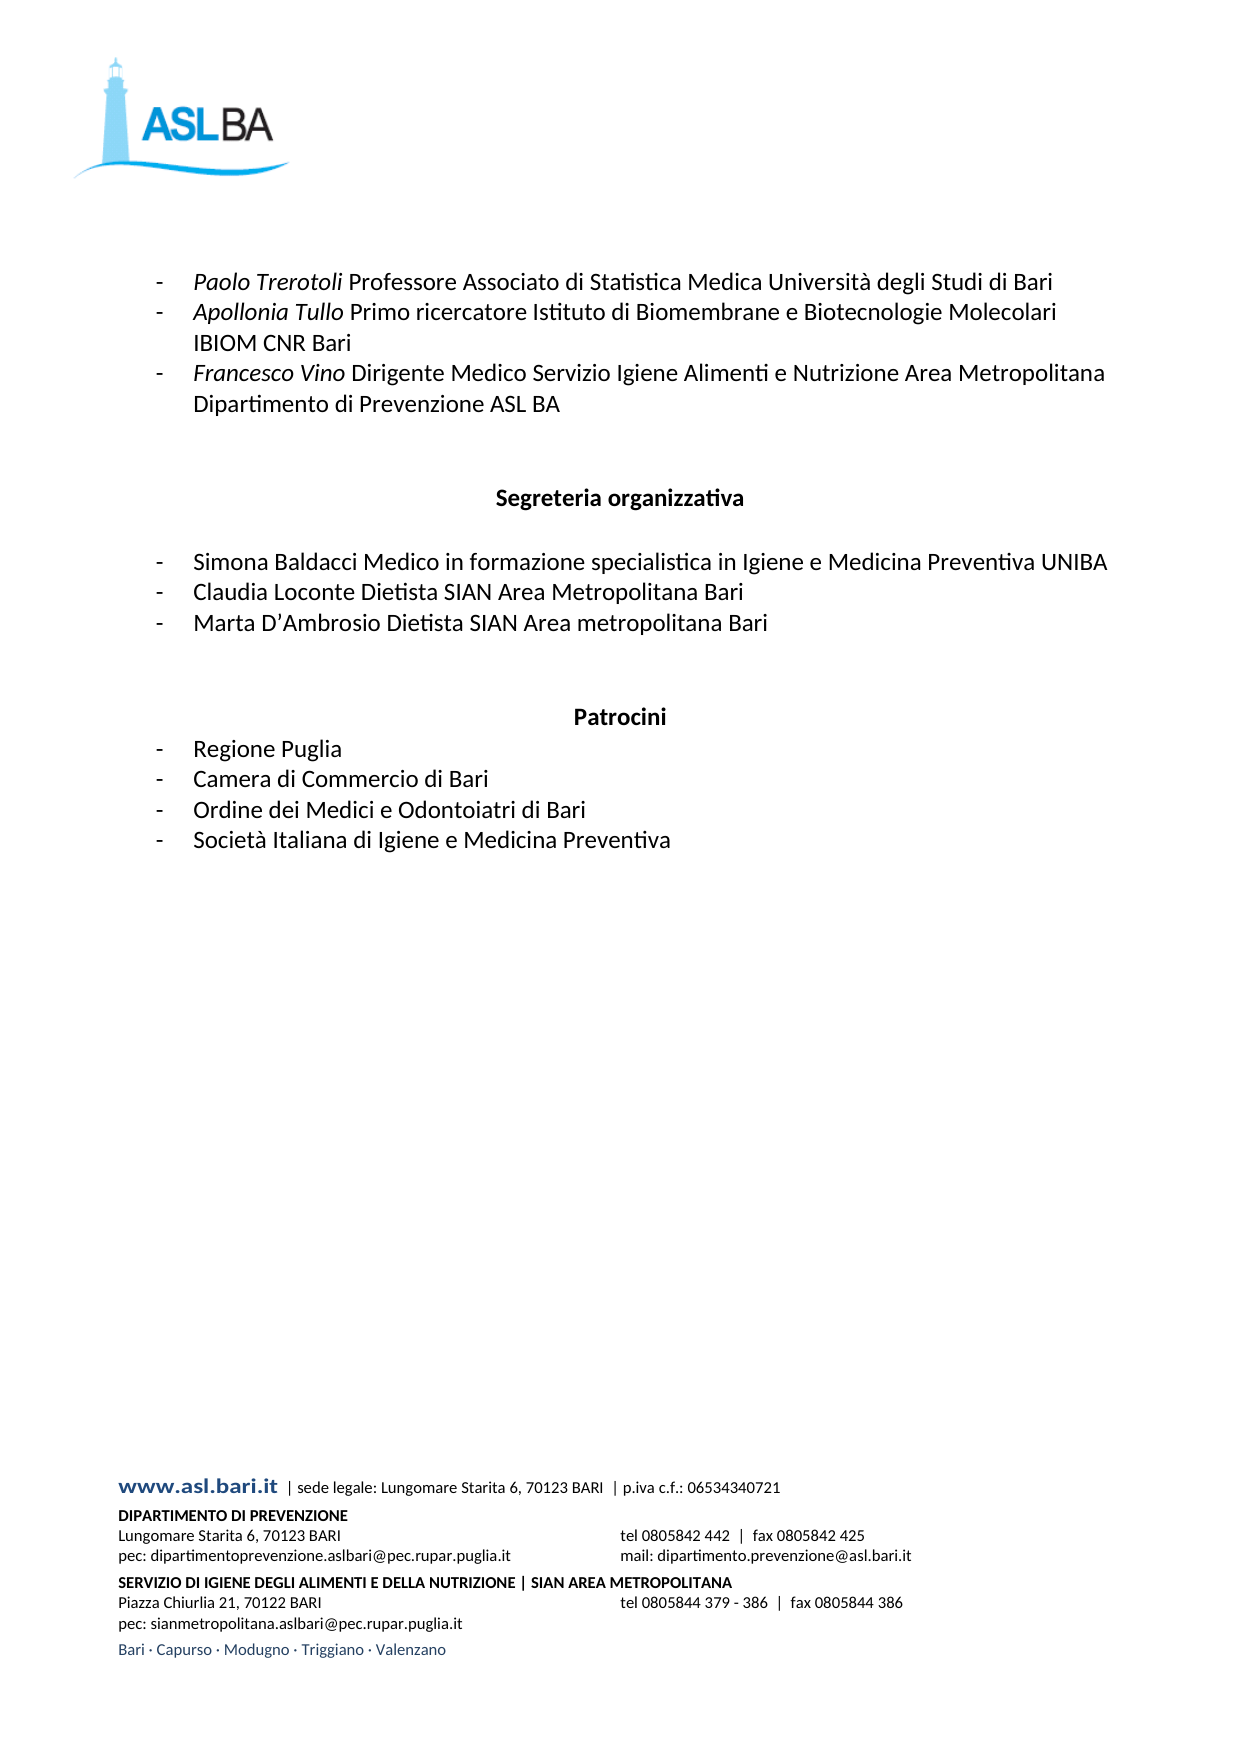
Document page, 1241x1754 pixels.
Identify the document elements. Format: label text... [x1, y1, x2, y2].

list Francesco Vino Dirigente Medico Servizio Igiene Alimenti e Nutrizione Area Metropolitana Dipartimento di Prevenzione ASL BA [156, 357, 1122, 418]
list Regione Puglia [156, 733, 1122, 763]
list Camera di Commercio di Bari [156, 763, 1122, 794]
list Apollonia Tullo Primo ricercatore Istituto di Biomembrane e Biotecnologie Molecolari IBIOM CNR Bari [156, 296, 1122, 357]
list Società Italiana di Igiene e Medicina Preventiva [156, 824, 1122, 855]
list Paolo Trerotoli Professore Associato di Statistica Medica Università degli Studi di Bari [156, 266, 1122, 296]
list Ordine dei Medici e Odontoiatri di Bari [156, 794, 1122, 824]
text Patrocini [118, 701, 1122, 732]
text Segreteria organizzativa [118, 483, 1122, 513]
list Claudia Loconte Dietista SIAN Area Metropolitana Bari [156, 576, 1122, 607]
list Simona Baldacci Medico in formazione specialistica in Igiene e Medicina Preventiva UNIBA [156, 546, 1122, 576]
picture [70, 55, 294, 182]
list Marta D’Ambrosio Dietista SIAN Area metropolitana Bari [156, 607, 1122, 637]
